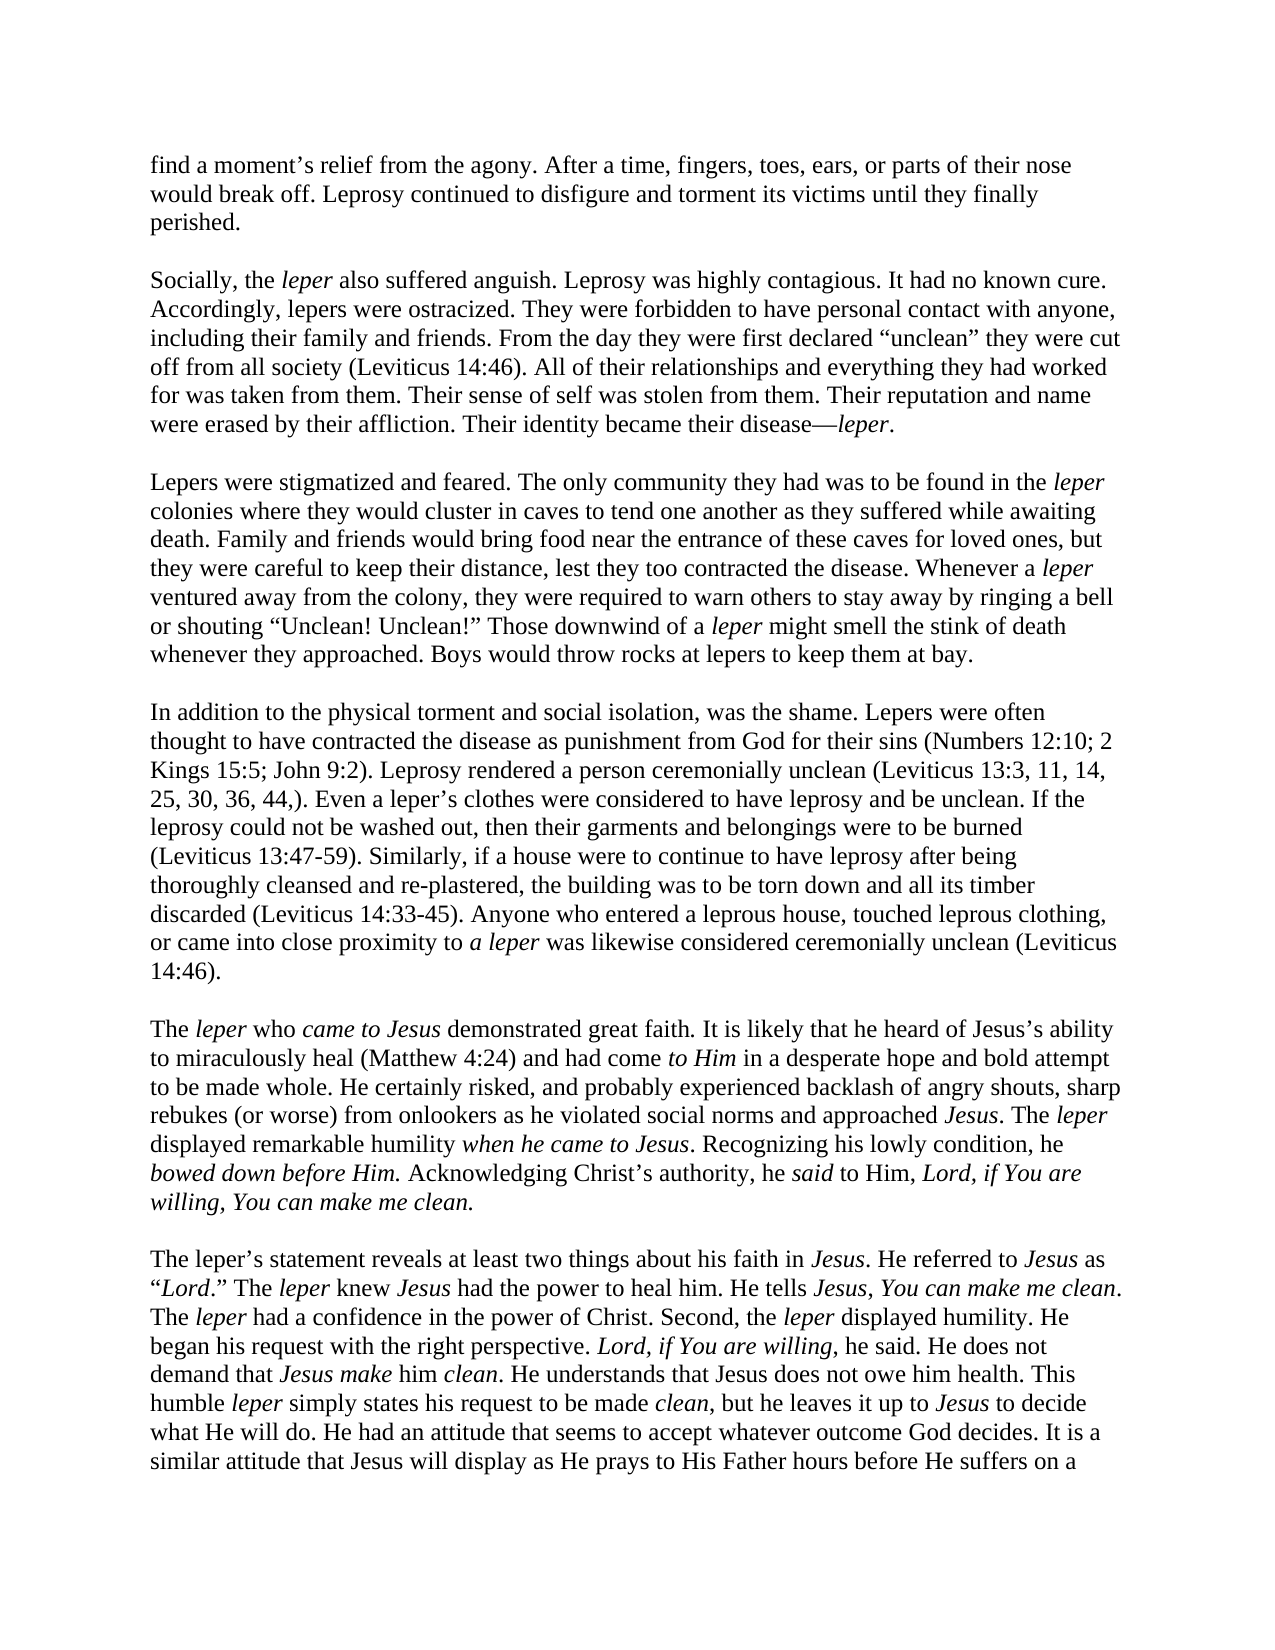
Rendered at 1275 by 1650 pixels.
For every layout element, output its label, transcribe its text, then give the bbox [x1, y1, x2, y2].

text Socially, the leper also suffered anguish. Leprosy was highly contagious. It had no known cure. Accordingly, lepers were ostracized. They were forbidden to have personal contact with anyone, including their family and friends. From the day they were first declared “unclean” they were cut off from all society (Leviticus 14:46). All of their relationships and everything they had worked for was taken from them. Their sense of self was stolen from them. Their reputation and name were erased by their affliction. Their identity became their disease—leper. [150, 265, 1125, 438]
text The leper who came to Jesus demonstrated great faith. It is likely that he heard of Jesus’s ability to miraculously heal (Matthew 4:24) and had come to Him in a desperate hope and bold attempt to be made whole. He certainly risked, and probably experienced backlash of angry shouts, sharp rebukes (or worse) from onlookers as he violated social norms and approached Jesus. The leper displayed remarkable humility when he came to Jesus. Recognizing his lowly condition, he bowed down before Him. Acknowledging Christ’s authority, he said to Him, Lord, if You are willing, You can make me clean. [150, 1014, 1125, 1215]
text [150, 1244, 1125, 1474]
text In addition to the physical torment and social isolation, was the shame. Lepers were often thought to have contracted the disease as punishment from God for their sins (Numbers 12:10; 2 Kings 15:5; John 9:2). Leprosy rendered a person ceremonially unclean (Leviticus 13:3, 11, 14, 25, 30, 36, 44,). Even a leper’s clothes were considered to have leprosy and be unclean. If the leprosy could not be washed out, then their garments and belongings were to be burned (Leviticus 13:47-59). Similarly, if a house were to continue to have leprosy after being thoroughly cleansed and re-plastered, the building was to be torn down and all its timber discarded (Leviticus 14:33-45). Anyone who entered a leprous house, touched leprous clothing, or came into close proximity to a leper was likewise considered ceremonially unclean (Leviticus 14:46). [150, 697, 1125, 985]
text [150, 150, 1125, 236]
text Lepers were stigmatized and feared. The only community they had was to be found in the leper colonies where they would cluster in caves to tend one another as they suffered while awaiting death. Family and friends would bring food near the entrance of these caves for loved ones, but they were careful to keep their distance, lest they too contracted the disease. Whenever a leper ventured away from the colony, they were required to warn others to stay away by ringing a bell or shouting “Unclean! Unclean!” Those downwind of a leper might smell the stink of death whenever they approached. Boys would throw rocks at lepers to keep them at bay. [150, 467, 1125, 668]
